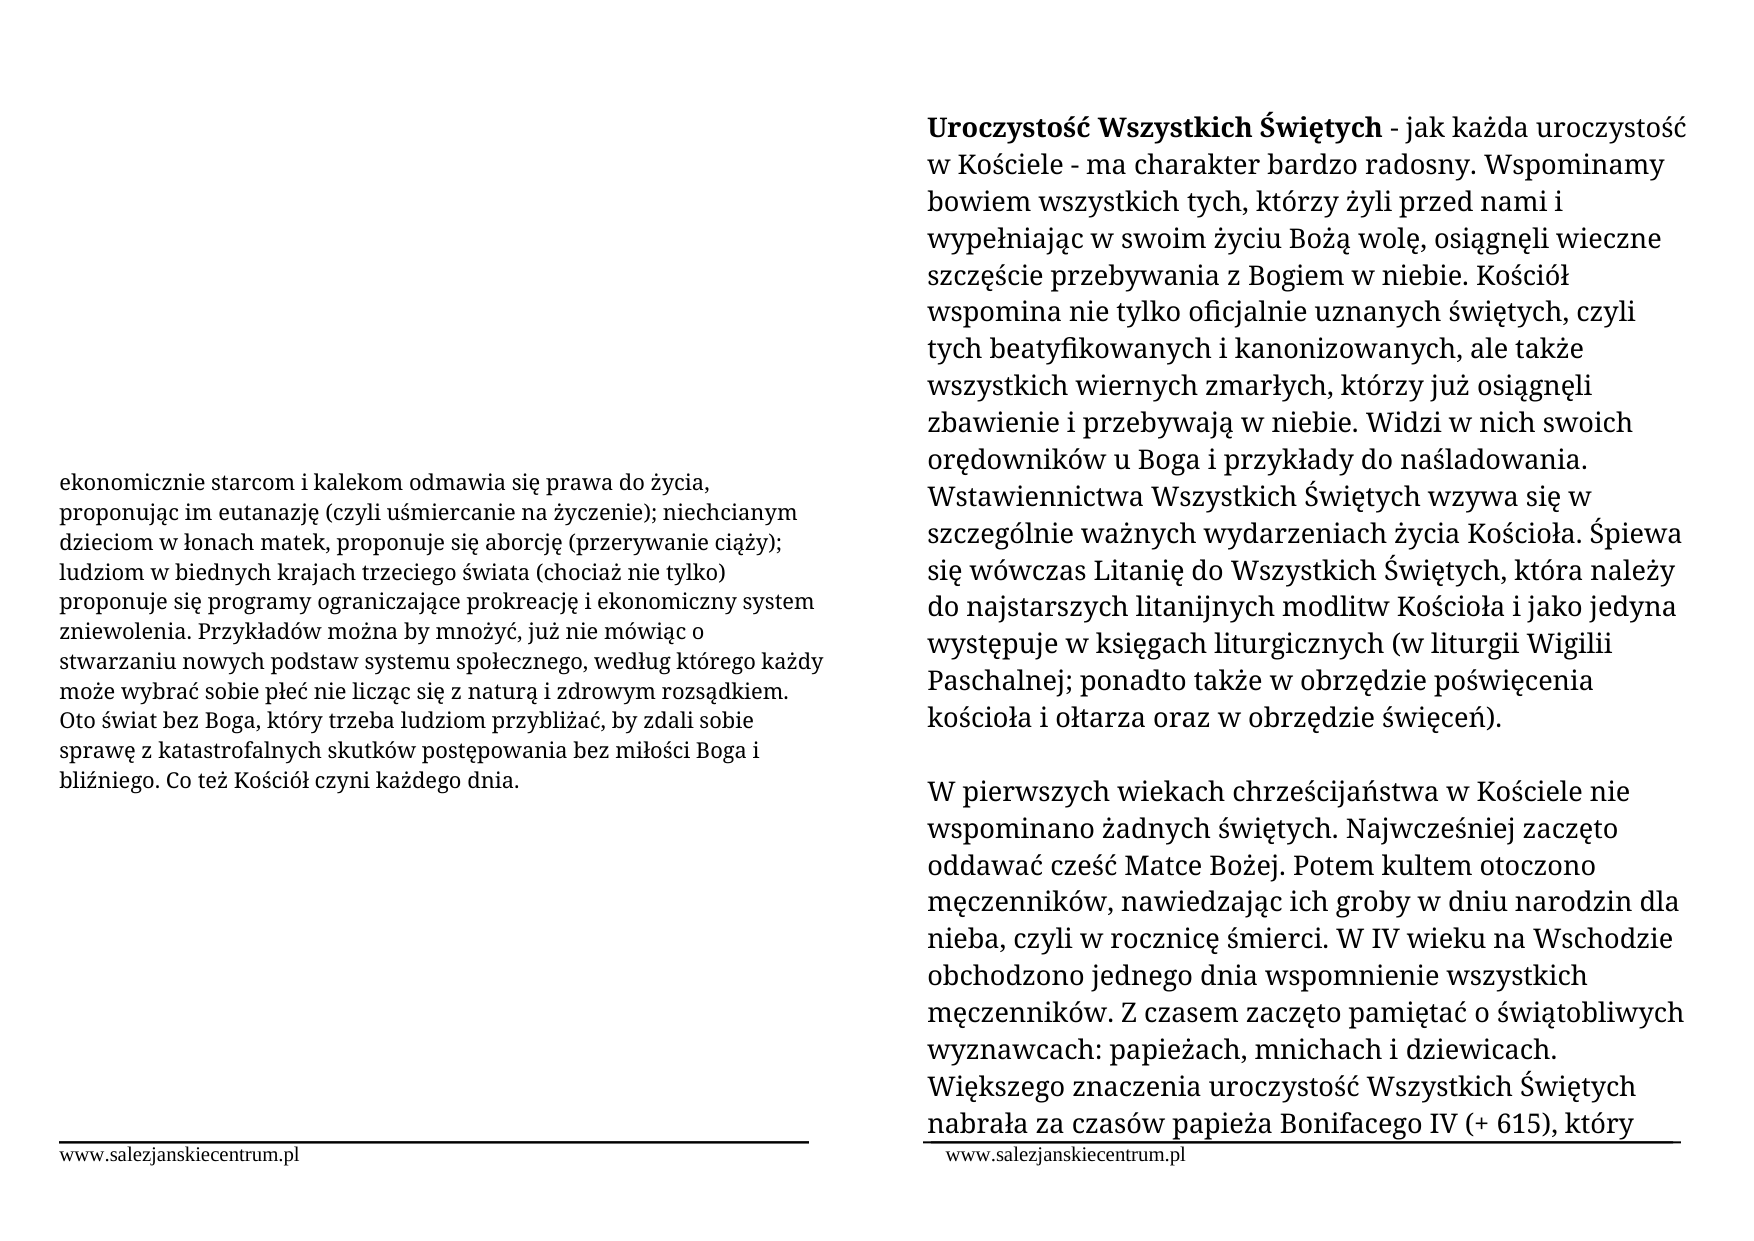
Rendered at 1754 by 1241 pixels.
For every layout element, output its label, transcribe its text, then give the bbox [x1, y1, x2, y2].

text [927, 108, 1695, 1141]
